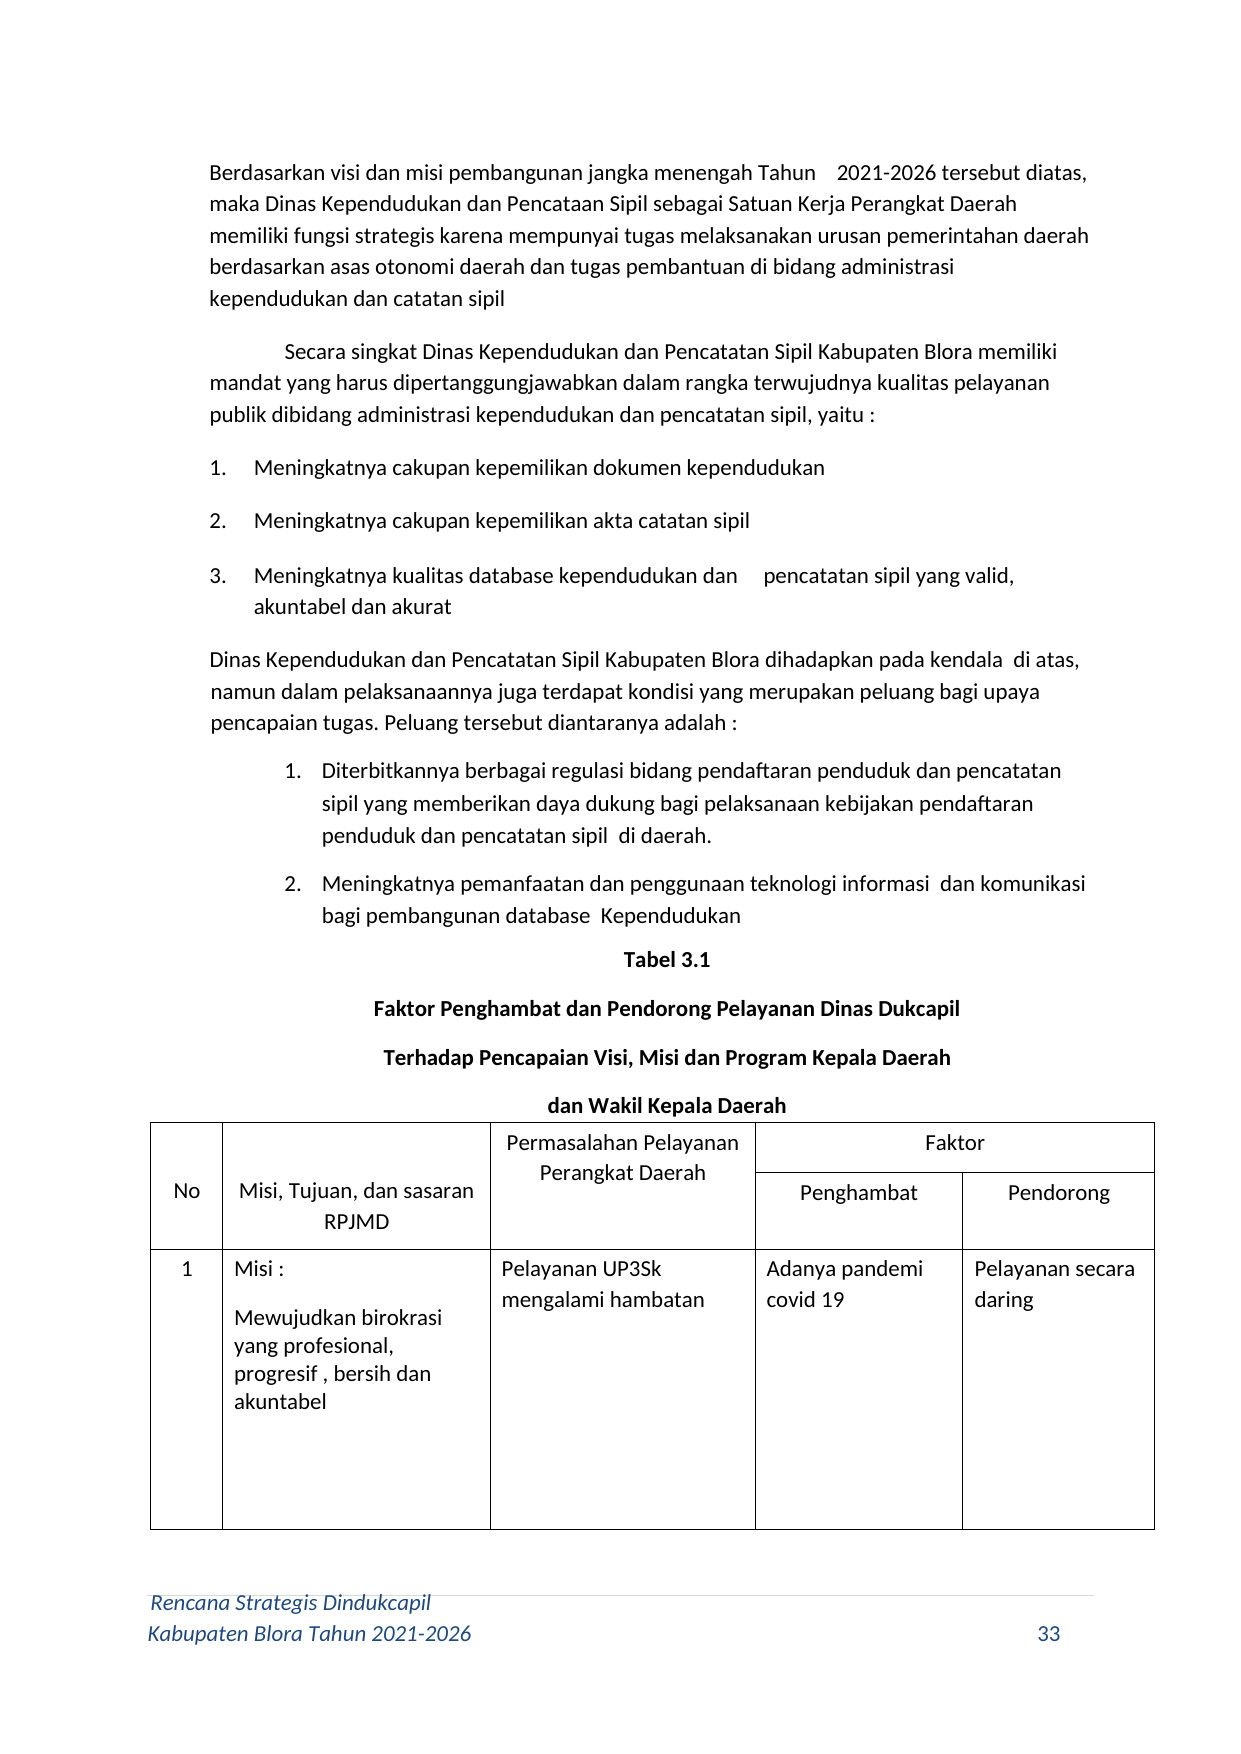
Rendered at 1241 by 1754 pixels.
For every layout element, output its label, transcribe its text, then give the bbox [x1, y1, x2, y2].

text dan Wakil Kepala Daerah [376, 1092, 958, 1120]
text Tabel 3.1 [376, 945, 958, 973]
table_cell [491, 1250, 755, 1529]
text Faktor Penghambat dan Pendorong Pelayanan Dinas Dukcapil [374, 994, 1093, 1022]
list Meningkatnya cakupan kepemilikan dokumen kependudukan [209, 453, 1092, 481]
subtitle Terhadap Pencapaian Visi, Misi dan Program Kepala Daerah [383, 1043, 1093, 1071]
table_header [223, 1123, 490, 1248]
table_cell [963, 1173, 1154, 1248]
list Meningkatnya kualitas database kependudukan dan pencatatan sipil yang valid, akuntabel dan akurat [209, 561, 1092, 620]
text Berdasarkan visi dan misi pembangunan jangka menengah Tahun 2021-2026 tersebut diatas, maka Dinas Kependudukan dan Pencataan Sipil sebagai Satuan Kerja Perangkat Daerah memiliki fungsi strategis karena mempunyai tugas melaksanakan urusan pemerintahan daerah berdasarkan asas otonomi daerah dan tugas pembantuan di bidang administrasi kependudukan dan catatan sipil [194, 158, 1092, 312]
list Meningkatnya pemanfaatan dan penggunaan teknologi informasi dan komunikasi bagi pembangunan database Kependudukan [284, 869, 1091, 929]
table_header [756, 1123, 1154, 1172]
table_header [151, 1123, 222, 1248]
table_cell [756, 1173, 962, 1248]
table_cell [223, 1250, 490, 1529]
text Dinas Kependudukan dan Pencatatan Sipil Kabupaten Blora dihadapkan pada kendala di atas, namun dalam pelaksanaannya juga terdapat kondisi yang merupakan peluang bagi upaya pencapaian tugas. Peluang tersebut diantaranya adalah : [209, 645, 1092, 736]
list Diterbitkannya berbagai regulasi bidang pendaftaran penduduk dan pencatatan sipil yang memberikan daya dukung bagi pelaksanaan kebijakan pendaftaran penduduk dan pencatatan sipil di daerah. [284, 757, 1091, 849]
list Meningkatnya cakupan kepemilikan akta catatan sipil [209, 506, 1092, 534]
text Secara singkat Dinas Kependudukan dan Pencatatan Sipil Kabupaten Blora memiliki mandat yang harus dipertanggungjawabkan dalam rangka terwujudnya kualitas pelayanan publik dibidang administrasi kependudukan dan pencatatan sipil, yaitu : [209, 337, 1092, 428]
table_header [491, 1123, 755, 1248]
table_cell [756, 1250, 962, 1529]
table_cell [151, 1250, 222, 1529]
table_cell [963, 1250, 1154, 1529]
